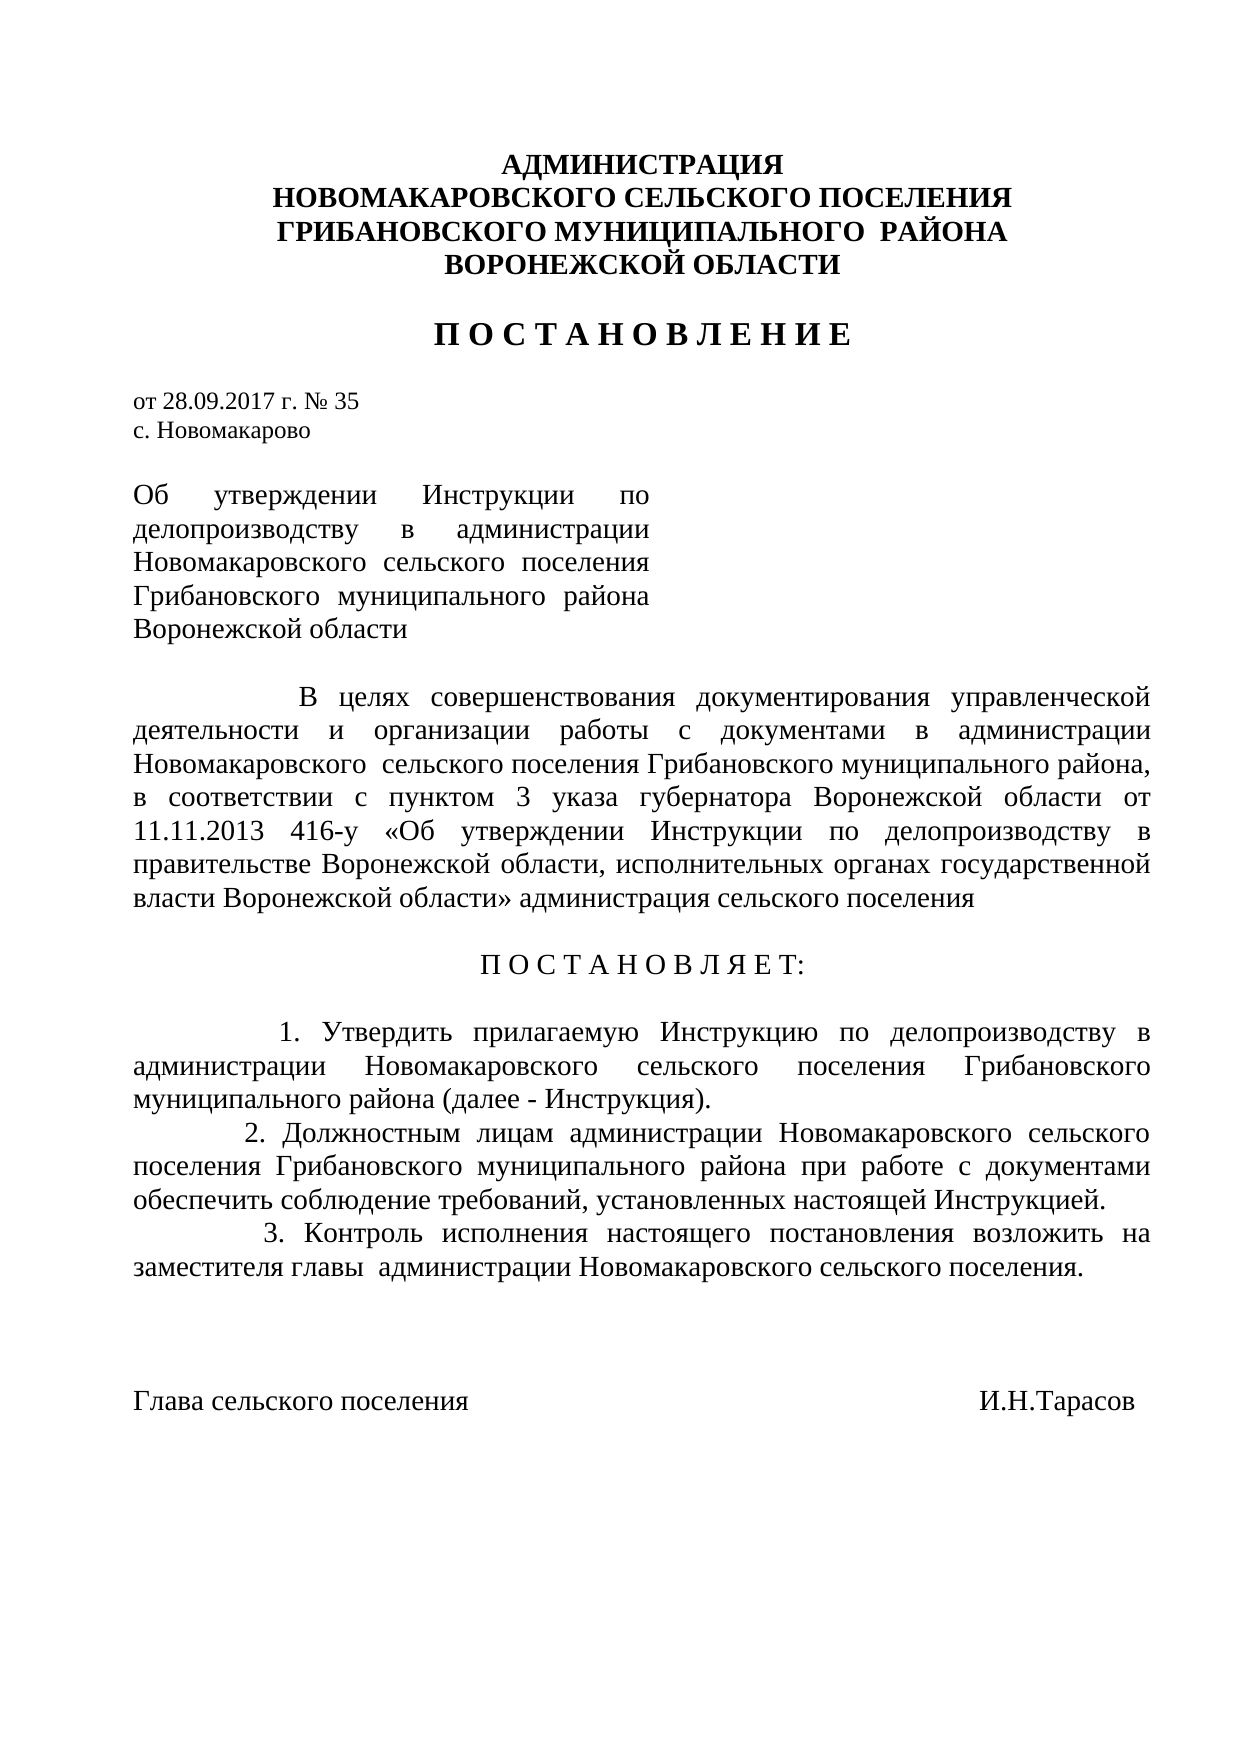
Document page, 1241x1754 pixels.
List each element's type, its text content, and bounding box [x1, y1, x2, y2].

text АДМИНИСТРАЦИЯ [133, 147, 1152, 180]
text п о с т а н о в л я е т: [133, 947, 1152, 981]
text от 28.09.2017 г. № 35 [133, 386, 1120, 415]
text В целях совершенствования документирования управленческой деятельности и организации работы с документами в администрации Новомакаровского сельского поселения Грибановского муниципального района, в соответствии с пунктом 3 указа губернатора Воронежской области от 11.11.2013 416-у «Об утверждении Инструкции по делопроизводству в правительстве Воронежской области, исполнительных органах государственной власти Воронежской области» администрация сельского поселения [133, 679, 1152, 913]
text с. Новомакарово [133, 415, 1152, 444]
text Глава сельского поселения И.Н.Тарасов [133, 1383, 1152, 1417]
text 3. Контроль исполнения настоящего постановления возложить на заместителя главы администрации Новомакаровского сельского поселения. [133, 1215, 1152, 1282]
text НОВОМАКАРОВСКОГО СЕЛЬСКОГО ПОСЕЛЕНИЯ [133, 180, 1152, 214]
text Об утверждении Инструкции по делопроизводству в администрации Новомакаровского сельского поселения Грибановского муниципального района Воронежской области [133, 477, 650, 645]
text 2. Должностным лицам администрации Новомакаровского сельского поселения Грибановского муниципального района при работе с документами обеспечить соблюдение требований, установленных настоящей Инструкцией. [133, 1115, 1152, 1215]
text 1. Утвердить прилагаемую Инструкцию по делопроизводству в администрации Новомакаровского сельского поселения Грибановского муниципального района (далее - Инструкция). [133, 1014, 1152, 1115]
text П О С Т А Н О В Л Е Н И Е [133, 314, 1152, 353]
text ГРИБАНОВСКОГО МУНИЦИПАЛЬНОГО РАЙОНА ВОРОНЕЖСКОЙ ОБЛАСТИ [133, 214, 1152, 281]
